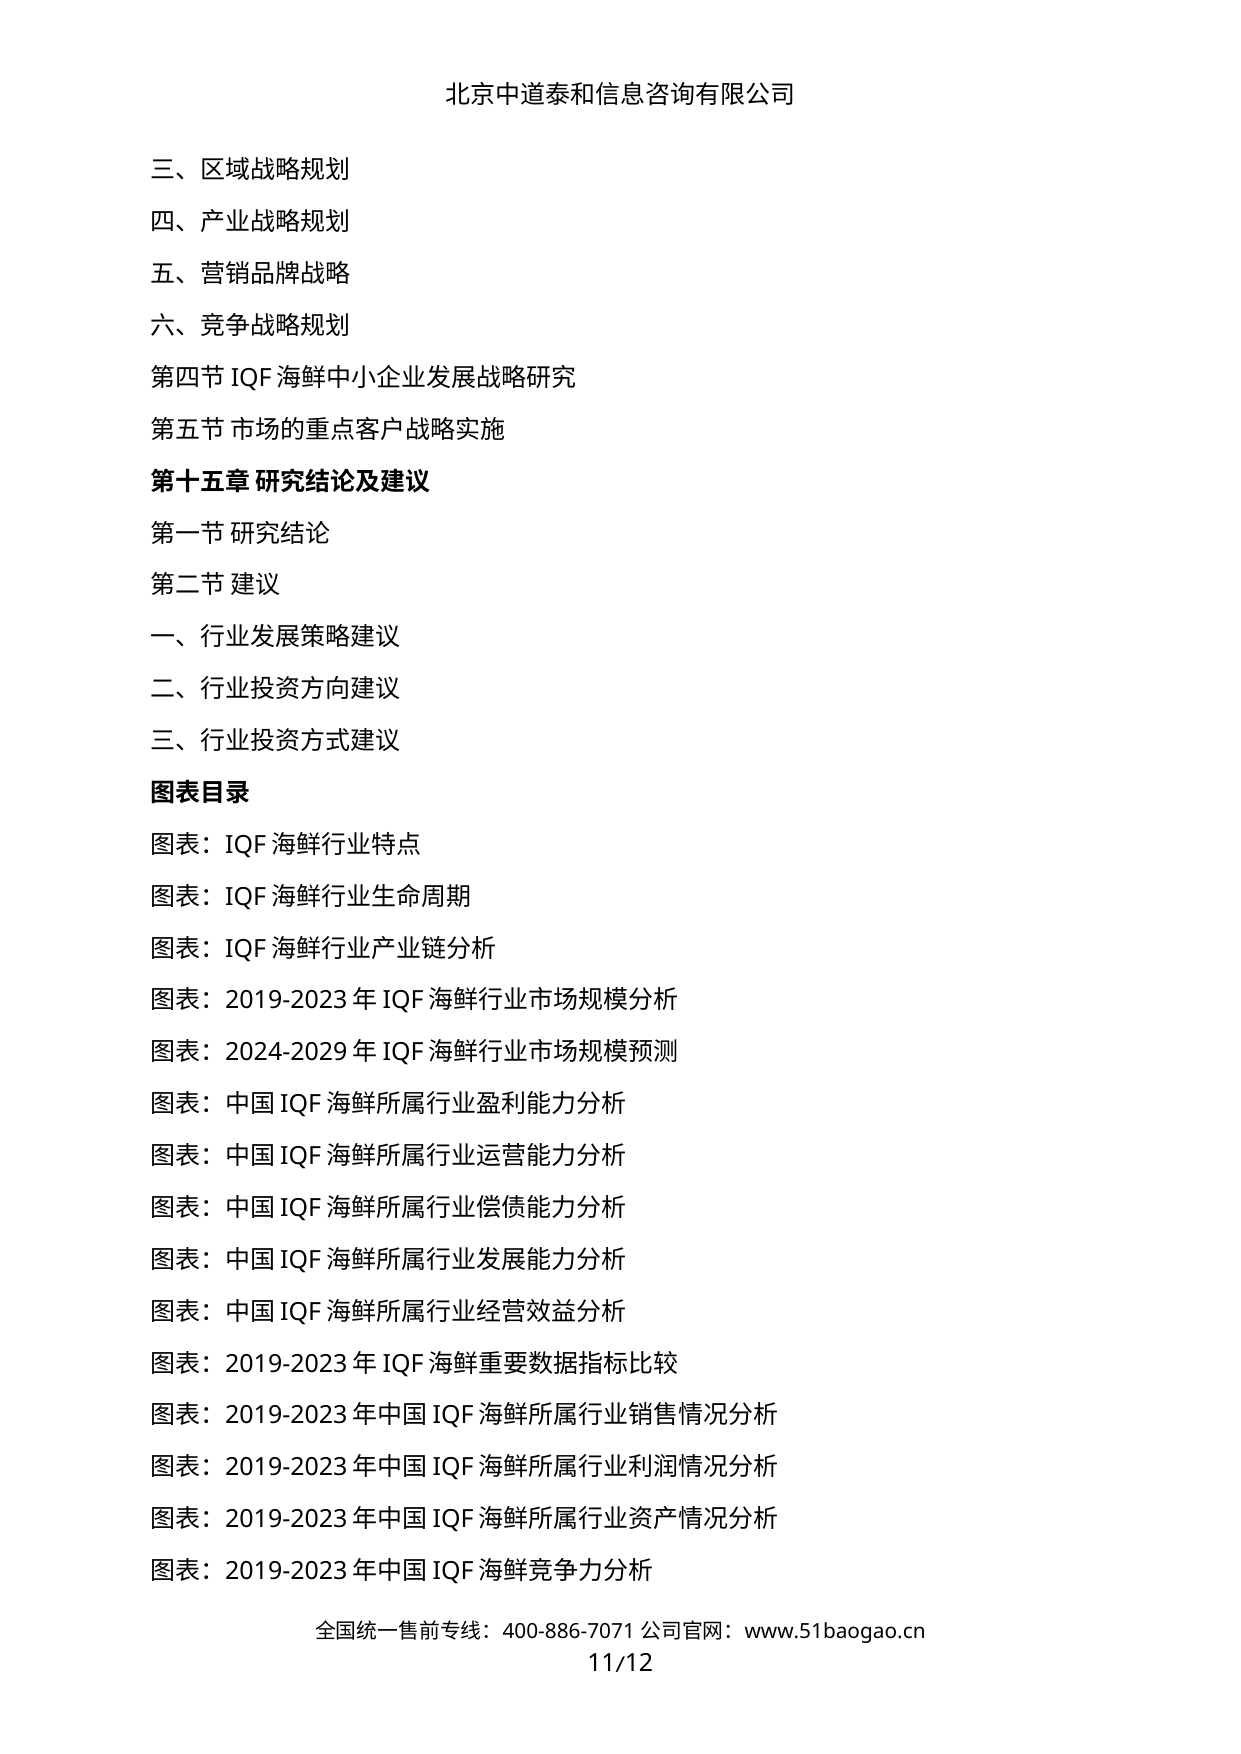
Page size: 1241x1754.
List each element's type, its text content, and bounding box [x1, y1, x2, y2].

text 三、行业投资方式建议 [150, 721, 1090, 757]
text 第五节 市场的重点客户战略实施 [150, 409, 1090, 446]
text 图表目录 [150, 772, 1090, 809]
text 四、产业战略规划 [150, 202, 1090, 238]
text 图表：2019-2023年中国IQF海鲜所属行业利润情况分析 [150, 1447, 1090, 1483]
text 第二节 建议 [150, 565, 1090, 601]
text 图表：2019-2023年IQF海鲜行业市场规模分析 [150, 980, 1090, 1016]
text 五、营销品牌战略 [150, 254, 1090, 290]
text 图表：IQF海鲜行业特点 [150, 824, 1090, 861]
text 图表：2019-2023年中国IQF海鲜竞争力分析 [150, 1551, 1090, 1587]
text 图表：中国IQF海鲜所属行业发展能力分析 [150, 1239, 1090, 1276]
text 第十五章 研究结论及建议 [150, 461, 1090, 497]
text 六、竞争战略规划 [150, 306, 1090, 342]
text 图表：中国IQF海鲜所属行业盈利能力分析 [150, 1084, 1090, 1120]
text 三、区域战略规划 [150, 150, 1090, 186]
text 图表：IQF海鲜行业产业链分析 [150, 928, 1090, 964]
text 图表：2019-2023年中国IQF海鲜所属行业销售情况分析 [150, 1395, 1090, 1431]
text 图表：中国IQF海鲜所属行业偿债能力分析 [150, 1187, 1090, 1224]
text 一、行业发展策略建议 [150, 617, 1090, 653]
text 图表：IQF海鲜行业生命周期 [150, 876, 1090, 912]
text 图表：中国IQF海鲜所属行业经营效益分析 [150, 1291, 1090, 1327]
text 图表：中国IQF海鲜所属行业运营能力分析 [150, 1136, 1090, 1172]
text 第一节 研究结论 [150, 513, 1090, 549]
text 二、行业投资方向建议 [150, 669, 1090, 705]
text 第四节 IQF海鲜中小企业发展战略研究 [150, 357, 1090, 394]
text 图表：2019-2023年中国IQF海鲜所属行业资产情况分析 [150, 1499, 1090, 1535]
text 图表：2024-2029年IQF海鲜行业市场规模预测 [150, 1032, 1090, 1068]
text 图表：2019-2023年IQF海鲜重要数据指标比较 [150, 1343, 1090, 1379]
